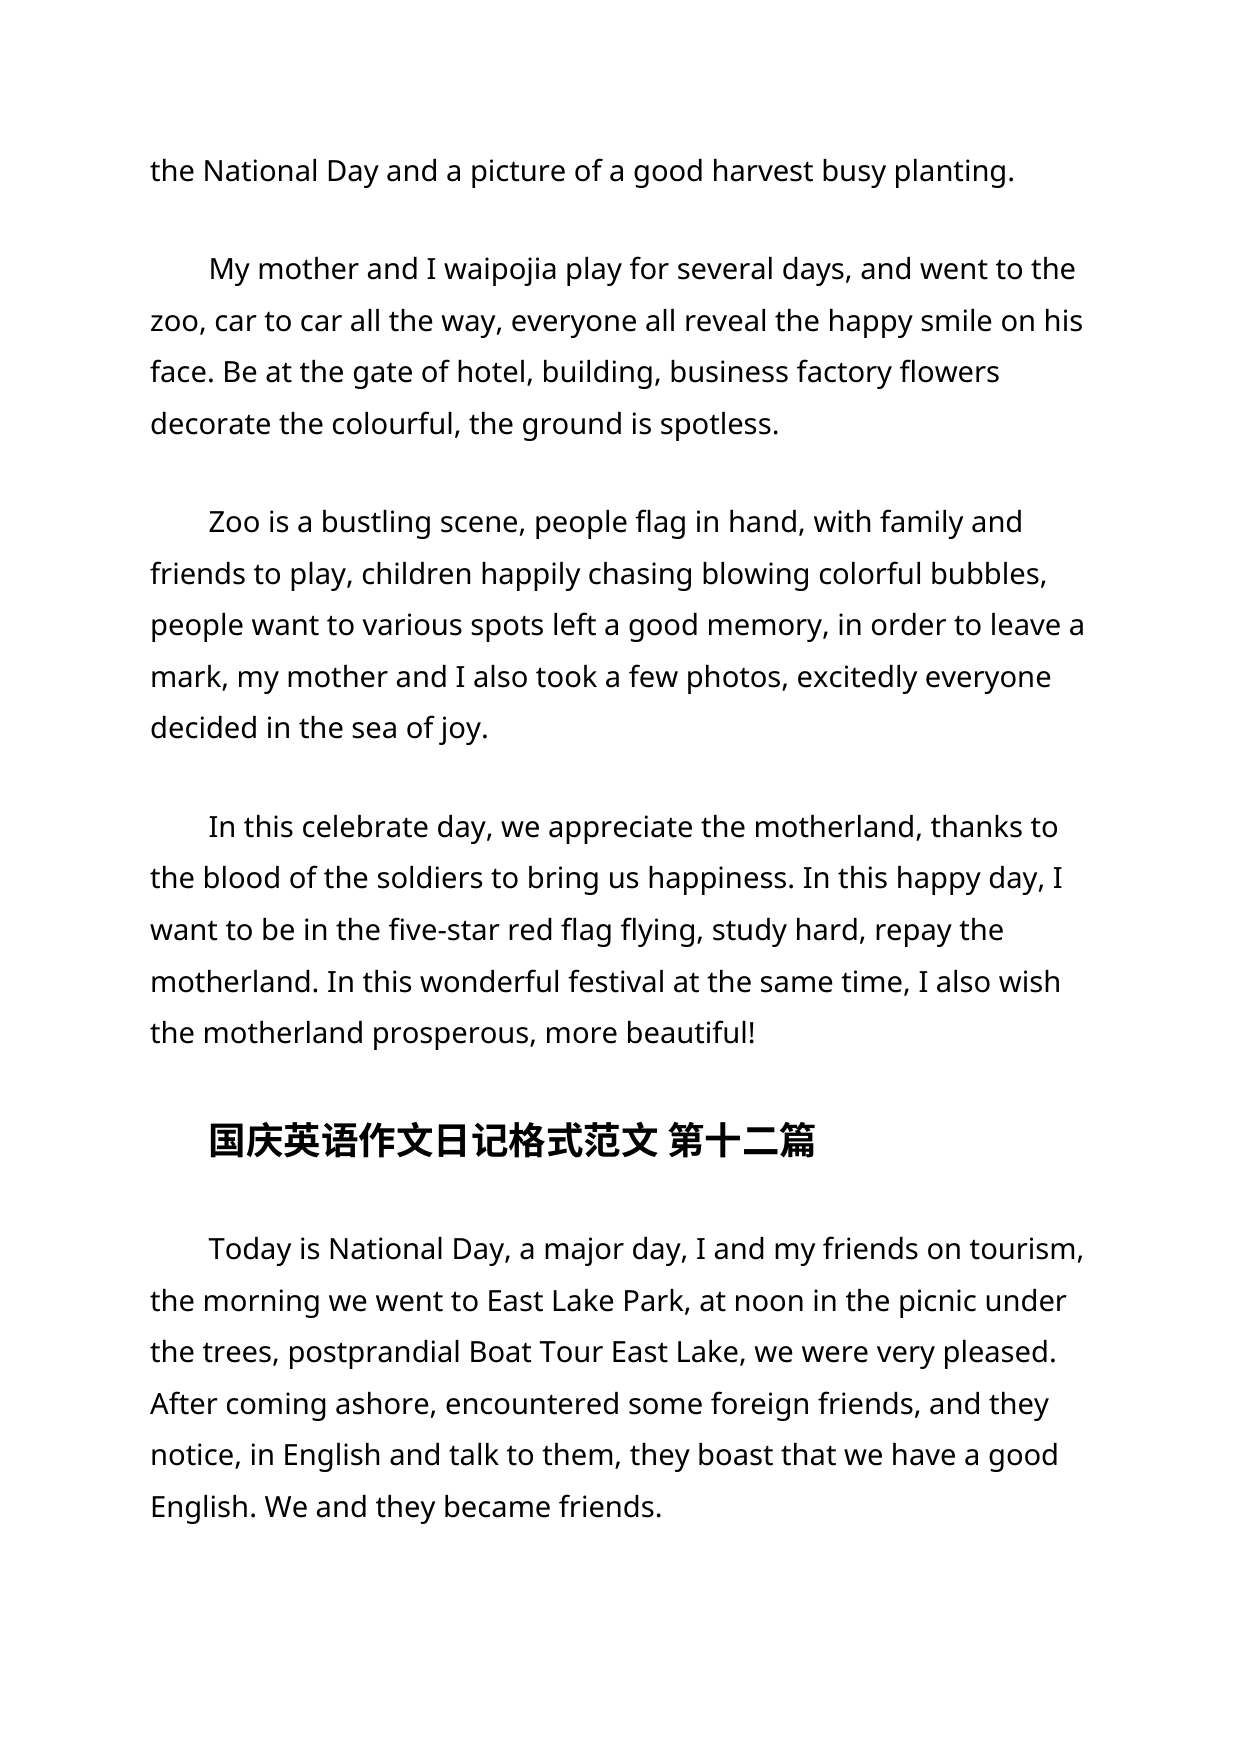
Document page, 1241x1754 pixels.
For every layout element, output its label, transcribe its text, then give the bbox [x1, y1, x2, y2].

text 国庆英语作文日记格式范文 第十二篇 [150, 1111, 1090, 1165]
text In this celebrate day, we appreciate the motherland, thanks to the blood of the soldiers to bring us happiness. In this happy day, I want to be in the five-star red flag flying, study hard, repay the motherland. In this wonderful festival at the same time, I also wish the motherland prosperous, more beautiful! [150, 806, 1090, 1052]
text My mother and I waipojia play for several days, and went to the zoo, car to car all the way, everyone all reveal the happy smile on his face. Be at the gate of hotel, building, business factory flowers decorate the colourful, the ground is spotless. [150, 248, 1090, 443]
text Zoo is a bustling scene, people flag in hand, with family and friends to play, children happily chasing blowing colorful bubbles, people want to various spots left a good memory, in order to leave a mark, my mother and I also took a few photos, excitedly everyone decided in the sea of joy. [150, 502, 1090, 747]
text Today is National Day, a major day, I and my friends on tourism, the morning we went to East Lake Park, at noon in the picnic under the trees, postprandial Boat Tour East Lake, we were very pleased. After coming ashore, encountered some foreign friends, and they notice, in English and talk to them, they boast that we have a good English. We and they became friends. [150, 1228, 1090, 1526]
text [150, 150, 1090, 190]
